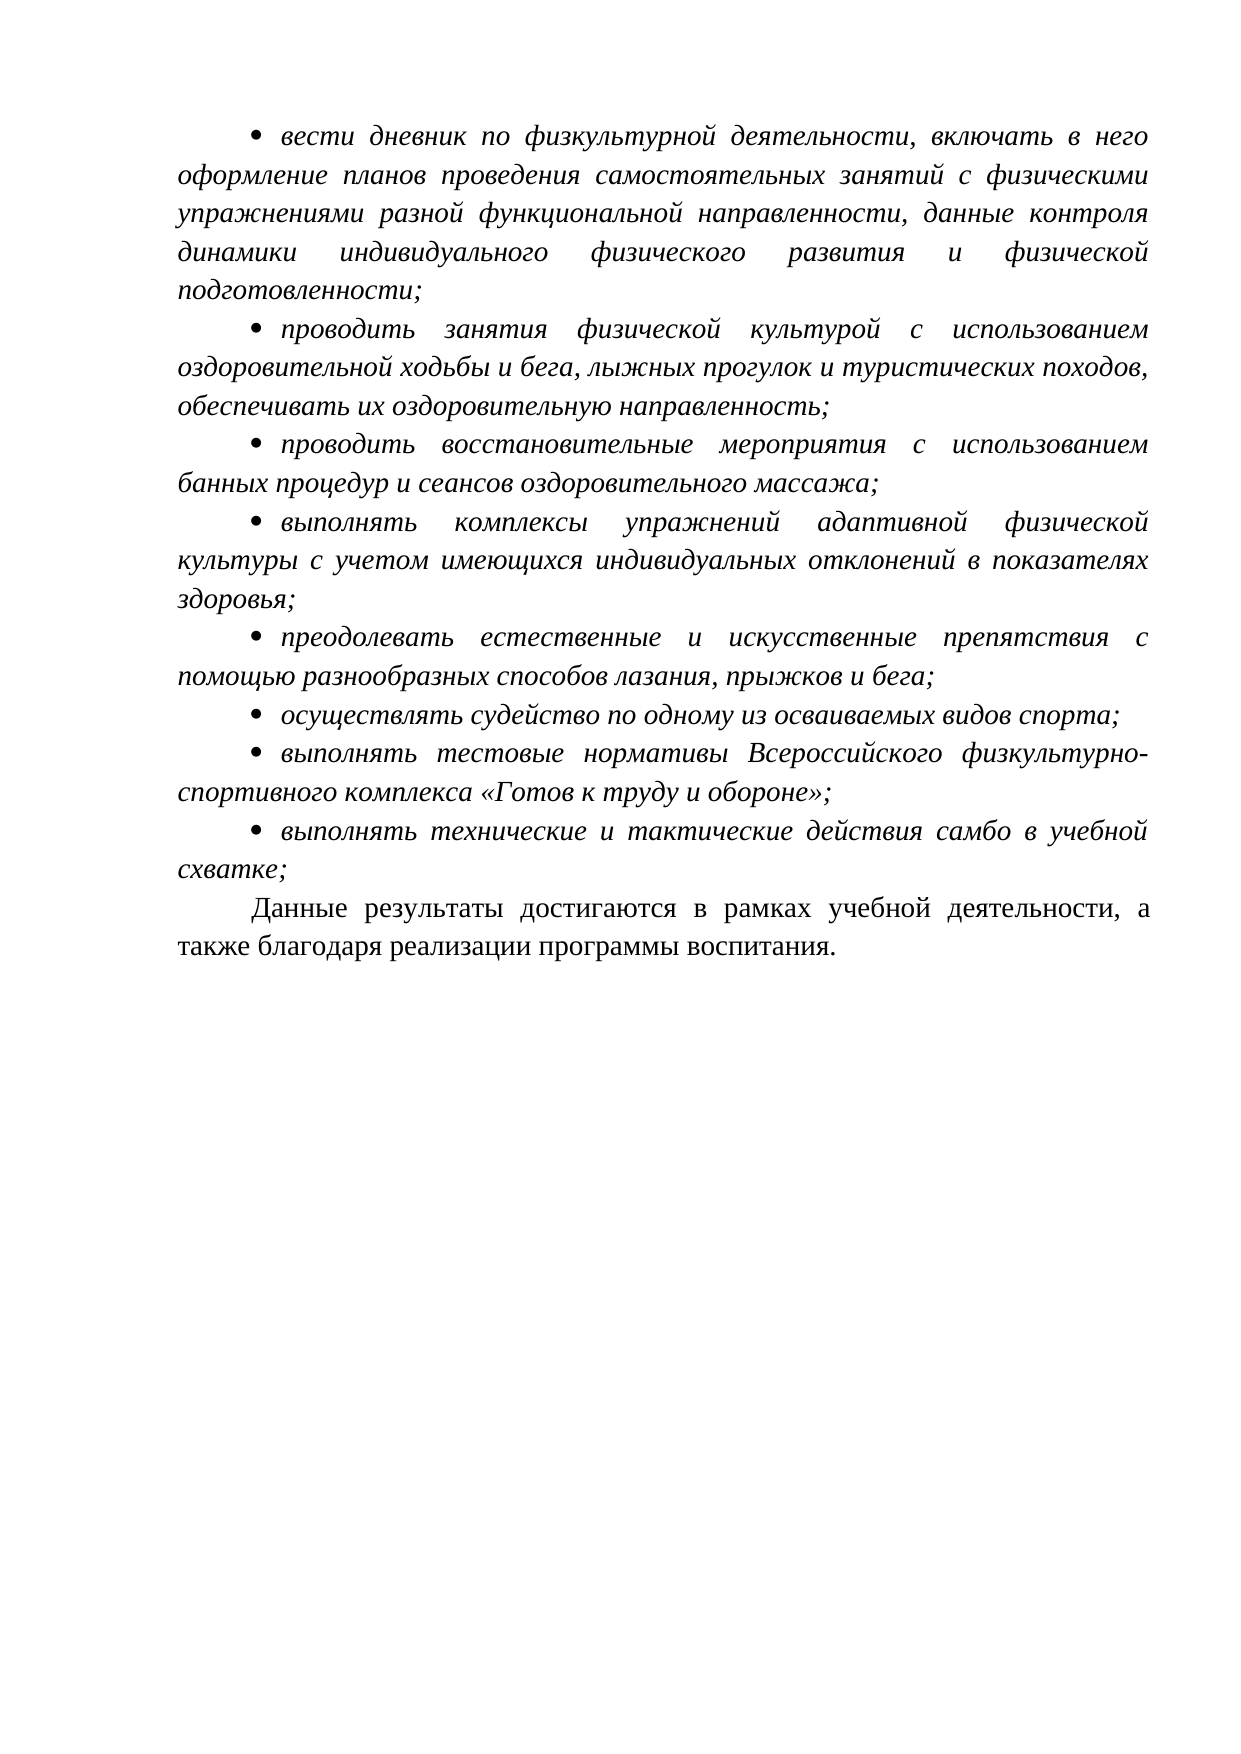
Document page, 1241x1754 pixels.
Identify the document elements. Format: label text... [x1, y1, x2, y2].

list выполнять тестовые нормативы Всероссийского физкультурно-спортивного комплекса «Готов к труду и обороне»; [177, 735, 1152, 808]
list вести дневник по физкультурной деятельности, включать в него оформление планов проведения самостоятельных занятий с физическими упражнениями разной функциональной направленности, данные контроля динамики индивидуального физического развития и физической подготовленности; [177, 118, 1152, 306]
list выполнять технические и тактические действия самбо в учебной схватке; [177, 813, 1152, 885]
list преодолевать естественные и искусственные препятствия с помощью разнообразных способов лазания, прыжков и бега; [177, 619, 1152, 692]
text Данные результаты достигаются в рамках учебной деятельности, а также благодаря реализации программы воспитания. [177, 890, 1152, 962]
list осуществлять судейство по одному из осваиваемых видов спорта; [177, 697, 1152, 730]
list проводить восстановительные мероприятия с использованием банных процедур и сеансов оздоровительного массажа; [177, 427, 1152, 499]
list выполнять комплексы упражнений адаптивной физической культуры с учетом имеющихся индивидуальных отклонений в показателях здоровья; [177, 504, 1152, 614]
list проводить занятия физической культурой с использованием оздоровительной ходьбы и бега, лыжных прогулок и туристических походов, обеспечивать их оздоровительную направленность; [177, 311, 1152, 422]
